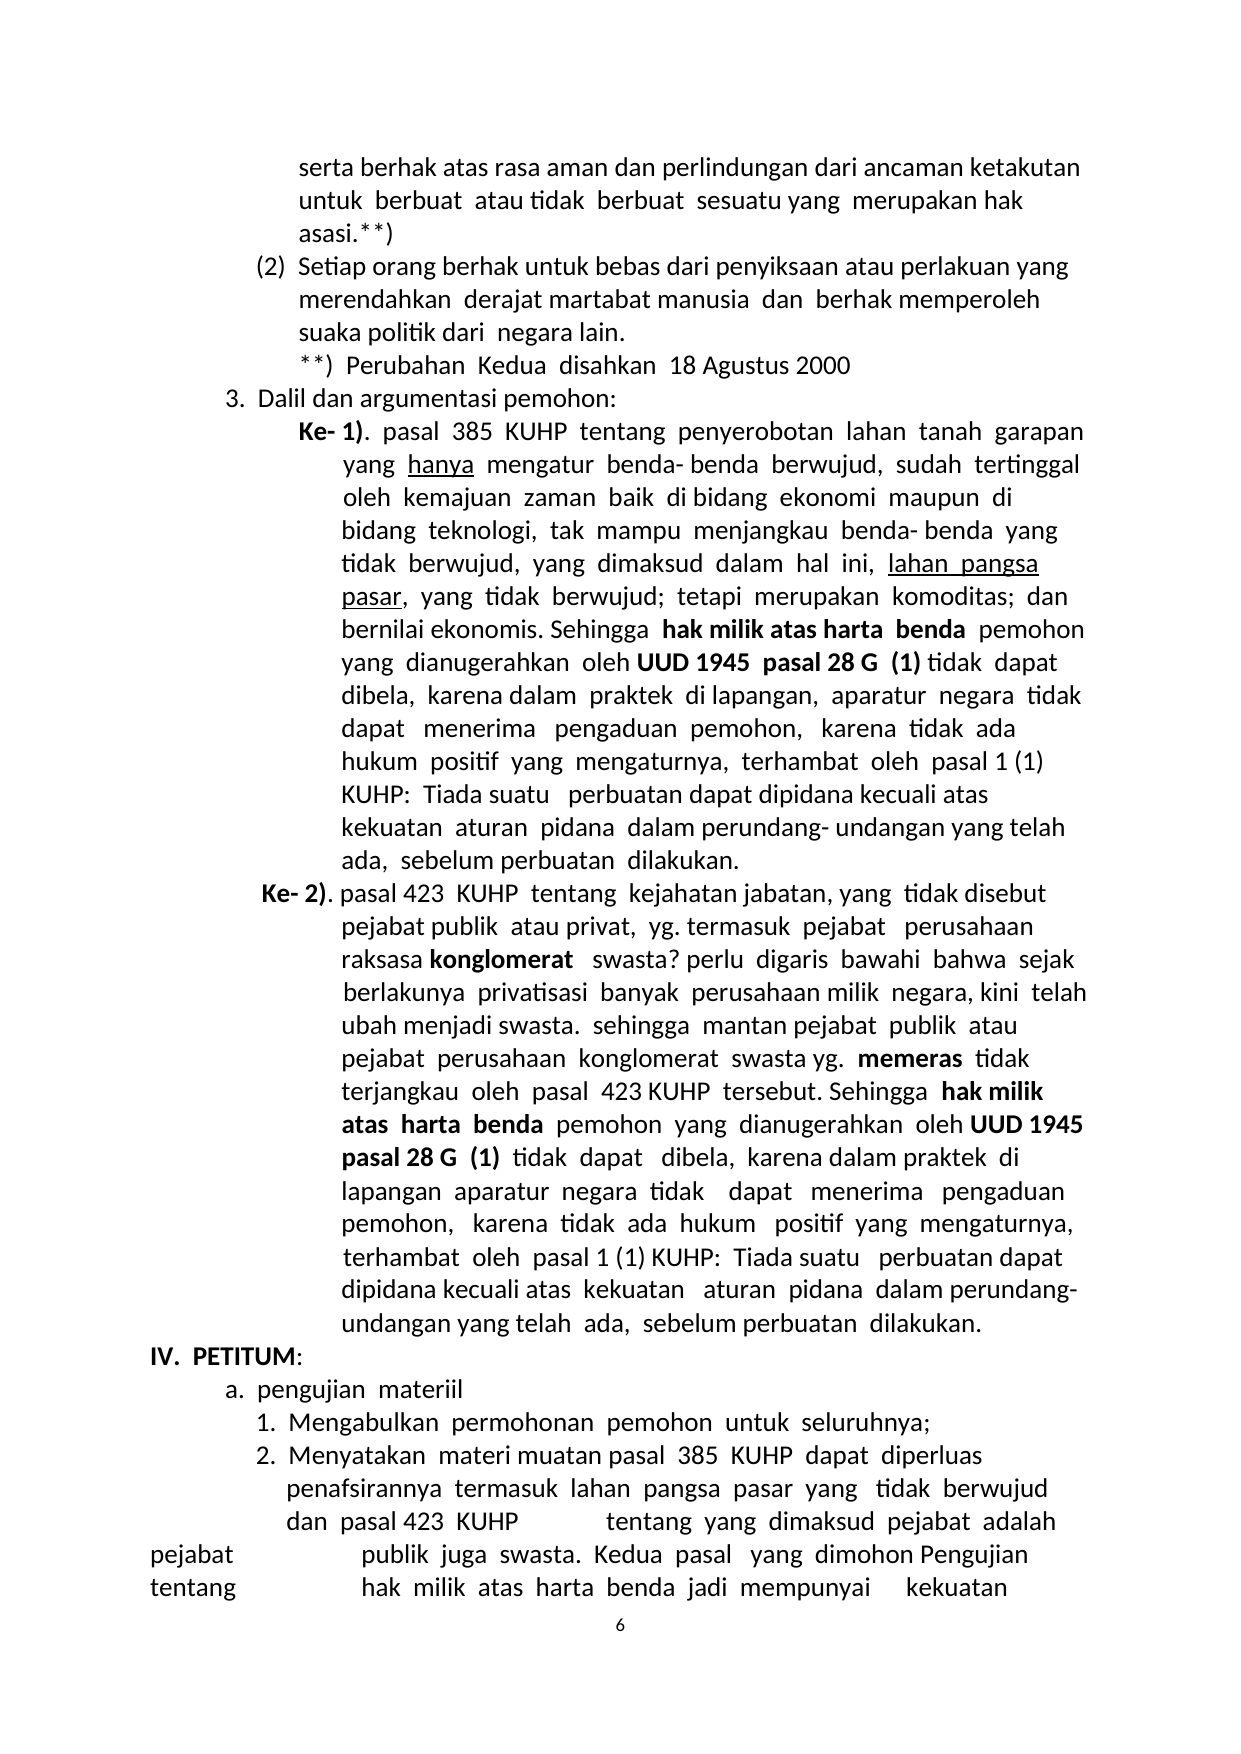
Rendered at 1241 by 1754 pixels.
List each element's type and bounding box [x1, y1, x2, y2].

text [150, 150, 1090, 1603]
